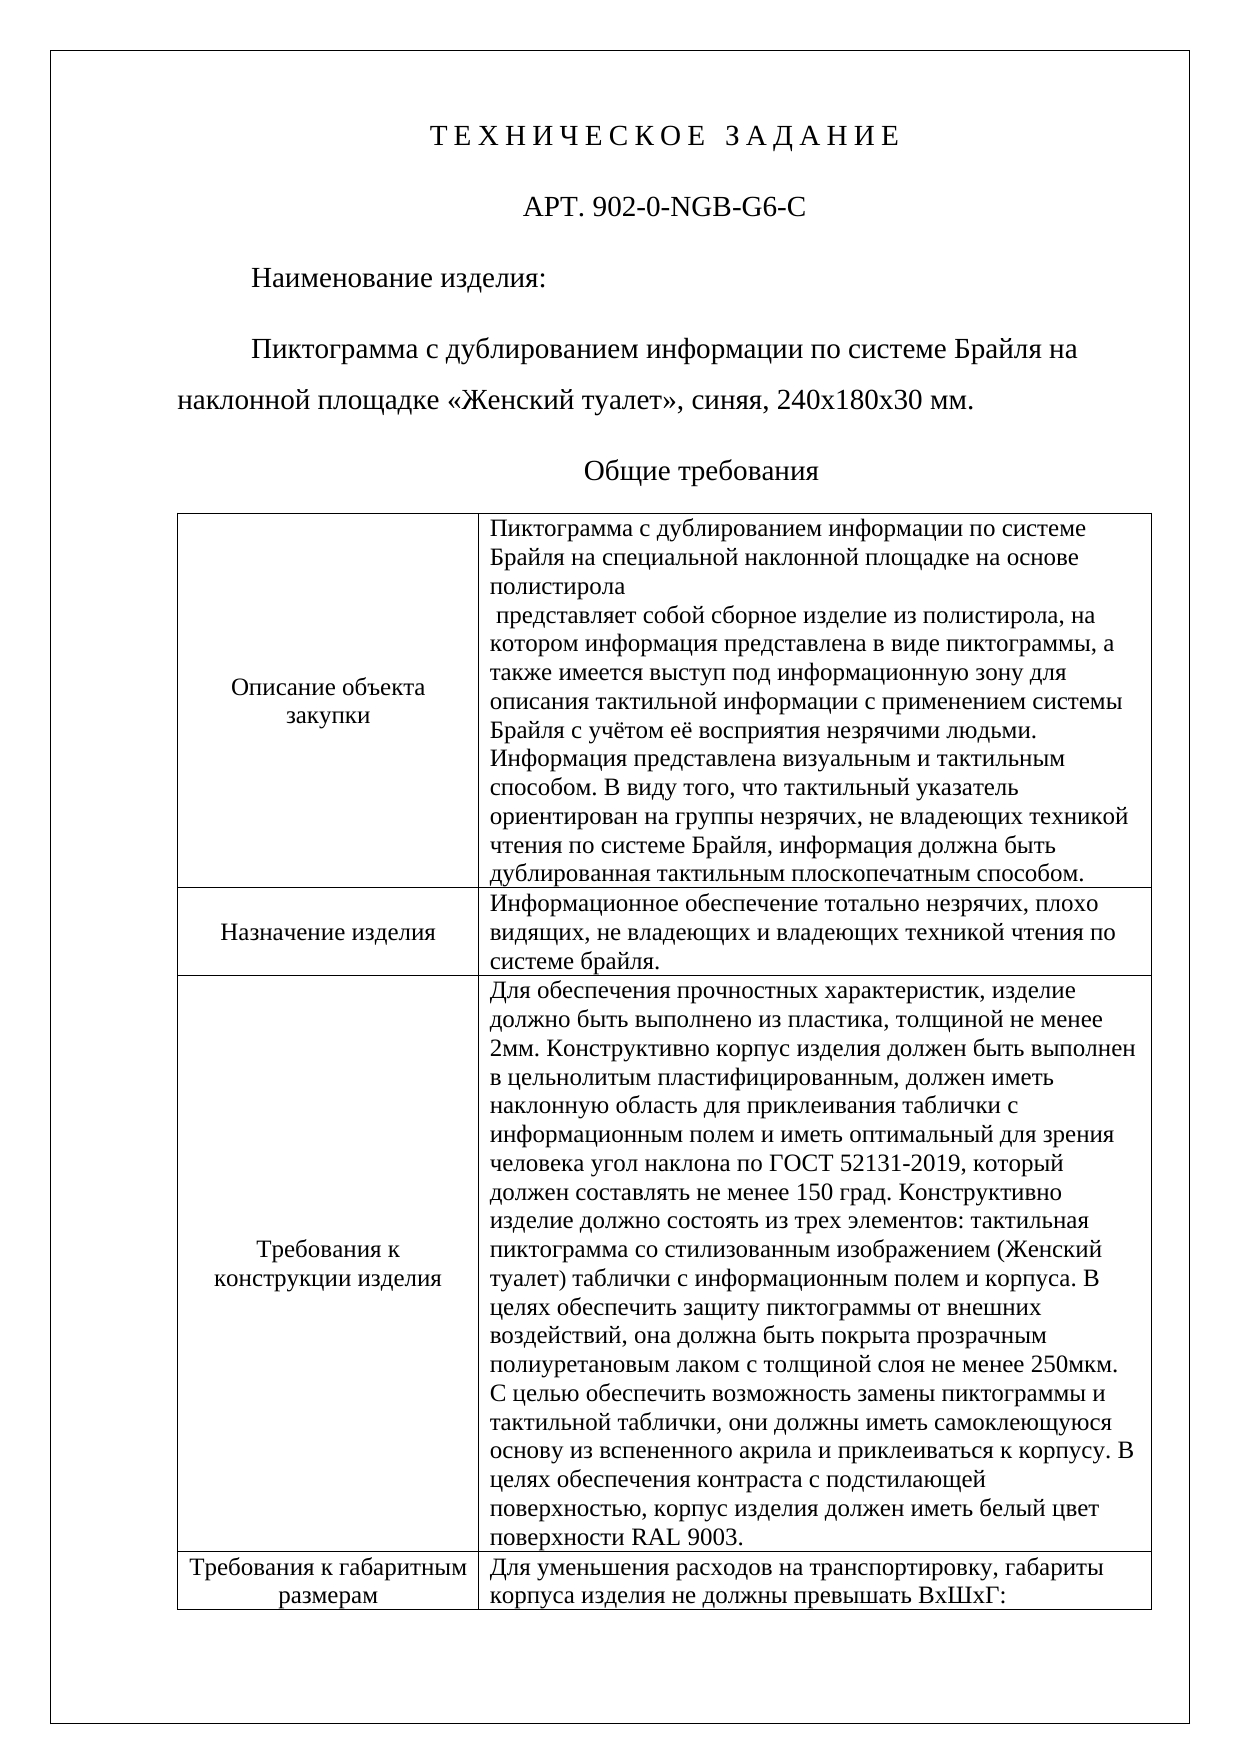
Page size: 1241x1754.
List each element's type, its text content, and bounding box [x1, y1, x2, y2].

text Наименование изделия: [177, 260, 1152, 294]
text Пиктограмма с дублированием информации по системе Брайля на наклонной площадке «Женский туалет», синяя, 240х180х30 мм. [177, 332, 1152, 415]
table_cell Для обеспечения прочностных характеристик, изделие должно быть выполнено из пластика, толщиной не менее 2мм. Конструктивно корпус изделия должен быть выполнен в цельнолитым пластифицированным, должен иметь наклонную область для приклеивания таблички с информационным полем и иметь оптимальный для зрения человека угол наклона по ГОСТ 52131-2019, который должен составлять не менее 150 град. Конструктивно изделие должно состоять из трех элементов: тактильная пиктограмма со стилизованным изображением (Женский туалет) таблички с информационным полем и корпуса. В целях обеспечить защиту пиктограммы от внешних воздействий, она должна быть покрыта прозрачным полиуретановым лаком с толщиной слоя не менее 250мкм. С целью обеспечить возможность замены пиктограммы и тактильной таблички, они должны иметь самоклеющуюся основу из вспененного акрила и приклеиваться к корпусу. В целях обеспечения контраста с подстилающей поверхностью, корпус изделия должен иметь белый цвет поверхности RAL 9003. [479, 976, 1151, 1551]
table_header Описание объекта закупки [178, 514, 478, 887]
table_header Пиктограмма с дублированием информации по системе Брайля на специальной наклонной площадке на основе полистирола представляет собой сборное изделие из полистирола, на котором информация представлена в виде пиктограммы, а также имеется выступ под информационную зону для описания тактильной информации с применением системы Брайля с учётом её восприятия незрячими людьми. Информация представлена визуальным и тактильным способом. В виду того, что тактильный указатель ориентирован на группы незрячих, не владеющих техникой чтения по системе Брайля, информация должна быть дублированная тактильным плоскопечатным способом. [479, 514, 1151, 887]
table_cell Назначение изделия [178, 888, 478, 974]
table_cell Требования к конструкции изделия [178, 976, 478, 1551]
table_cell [178, 1552, 478, 1609]
text ТЕХНИЧЕСКОЕ ЗАДАНИЕ [177, 118, 1152, 152]
table_cell Информационное обеспечение тотально незрячих, плохо видящих, не владеющих и владеющих техникой чтения по системе брайля. [479, 888, 1151, 974]
text Общие требования [177, 453, 1152, 487]
text АРТ. 902-0-NGB-G6-C [177, 189, 1152, 223]
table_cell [479, 1552, 1151, 1609]
